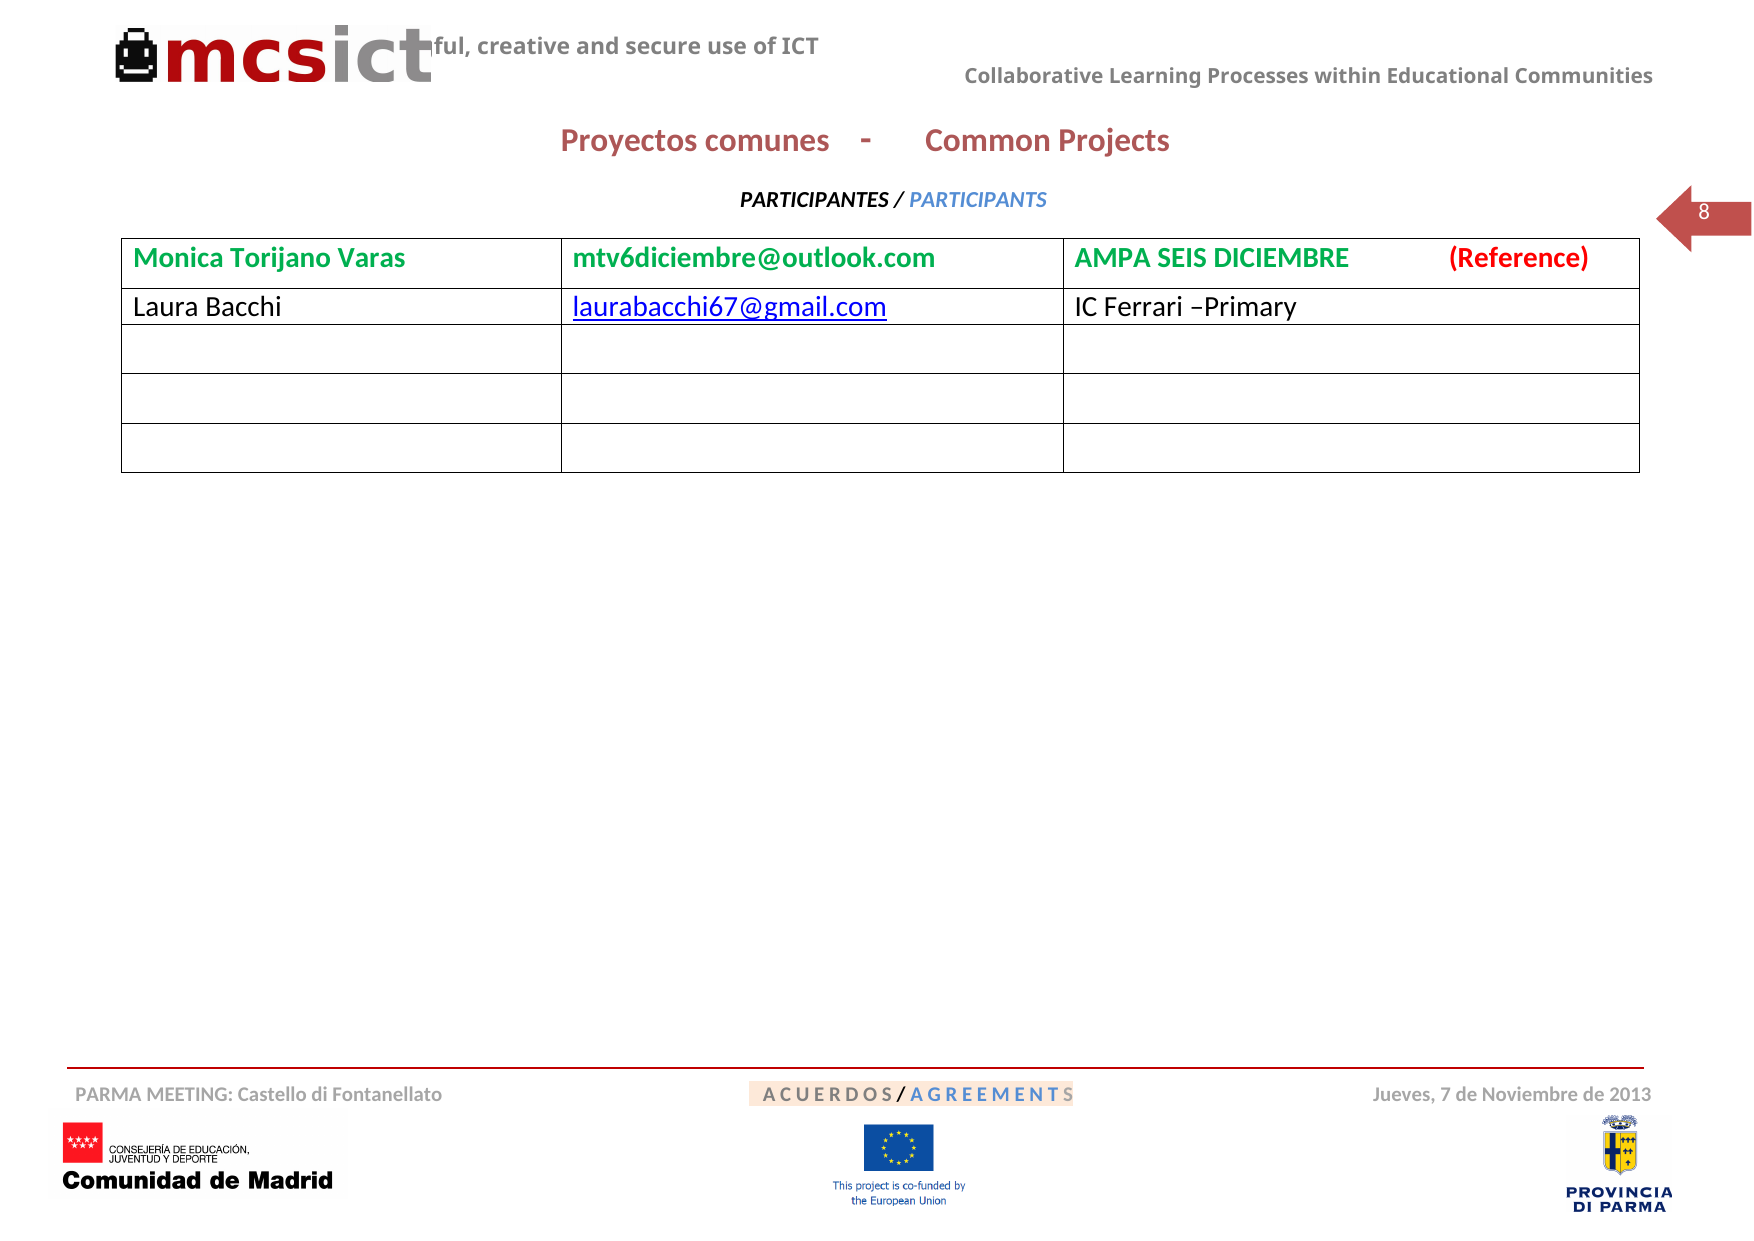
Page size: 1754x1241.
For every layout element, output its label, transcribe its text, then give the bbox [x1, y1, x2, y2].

table_cell [562, 325, 1063, 373]
picture [1566, 1115, 1672, 1212]
picture [48, 1108, 349, 1199]
table_header Monica Torijano Varas [122, 239, 561, 287]
table_cell [1064, 374, 1639, 422]
table_cell [562, 374, 1063, 422]
text PARTICIPANTES / PARTICIPANTS [133, 185, 1654, 213]
table_cell [1064, 424, 1639, 472]
table_cell IC Ferrari –Primary [1064, 289, 1639, 324]
table_cell [122, 374, 561, 422]
table_cell [122, 424, 561, 472]
picture [115, 25, 431, 82]
picture [824, 1121, 971, 1206]
table_cell [562, 424, 1063, 472]
table_cell [122, 325, 561, 373]
table_cell Laura Bacchi [122, 289, 561, 324]
table_header mtv6diciembre@outlook.com [562, 239, 1063, 287]
table_header AMPA SEIS DICIEMBRE (Reference) [1064, 239, 1639, 287]
table_cell laurabacchi67@gmail.com [562, 289, 1063, 324]
table_cell [1064, 325, 1639, 373]
